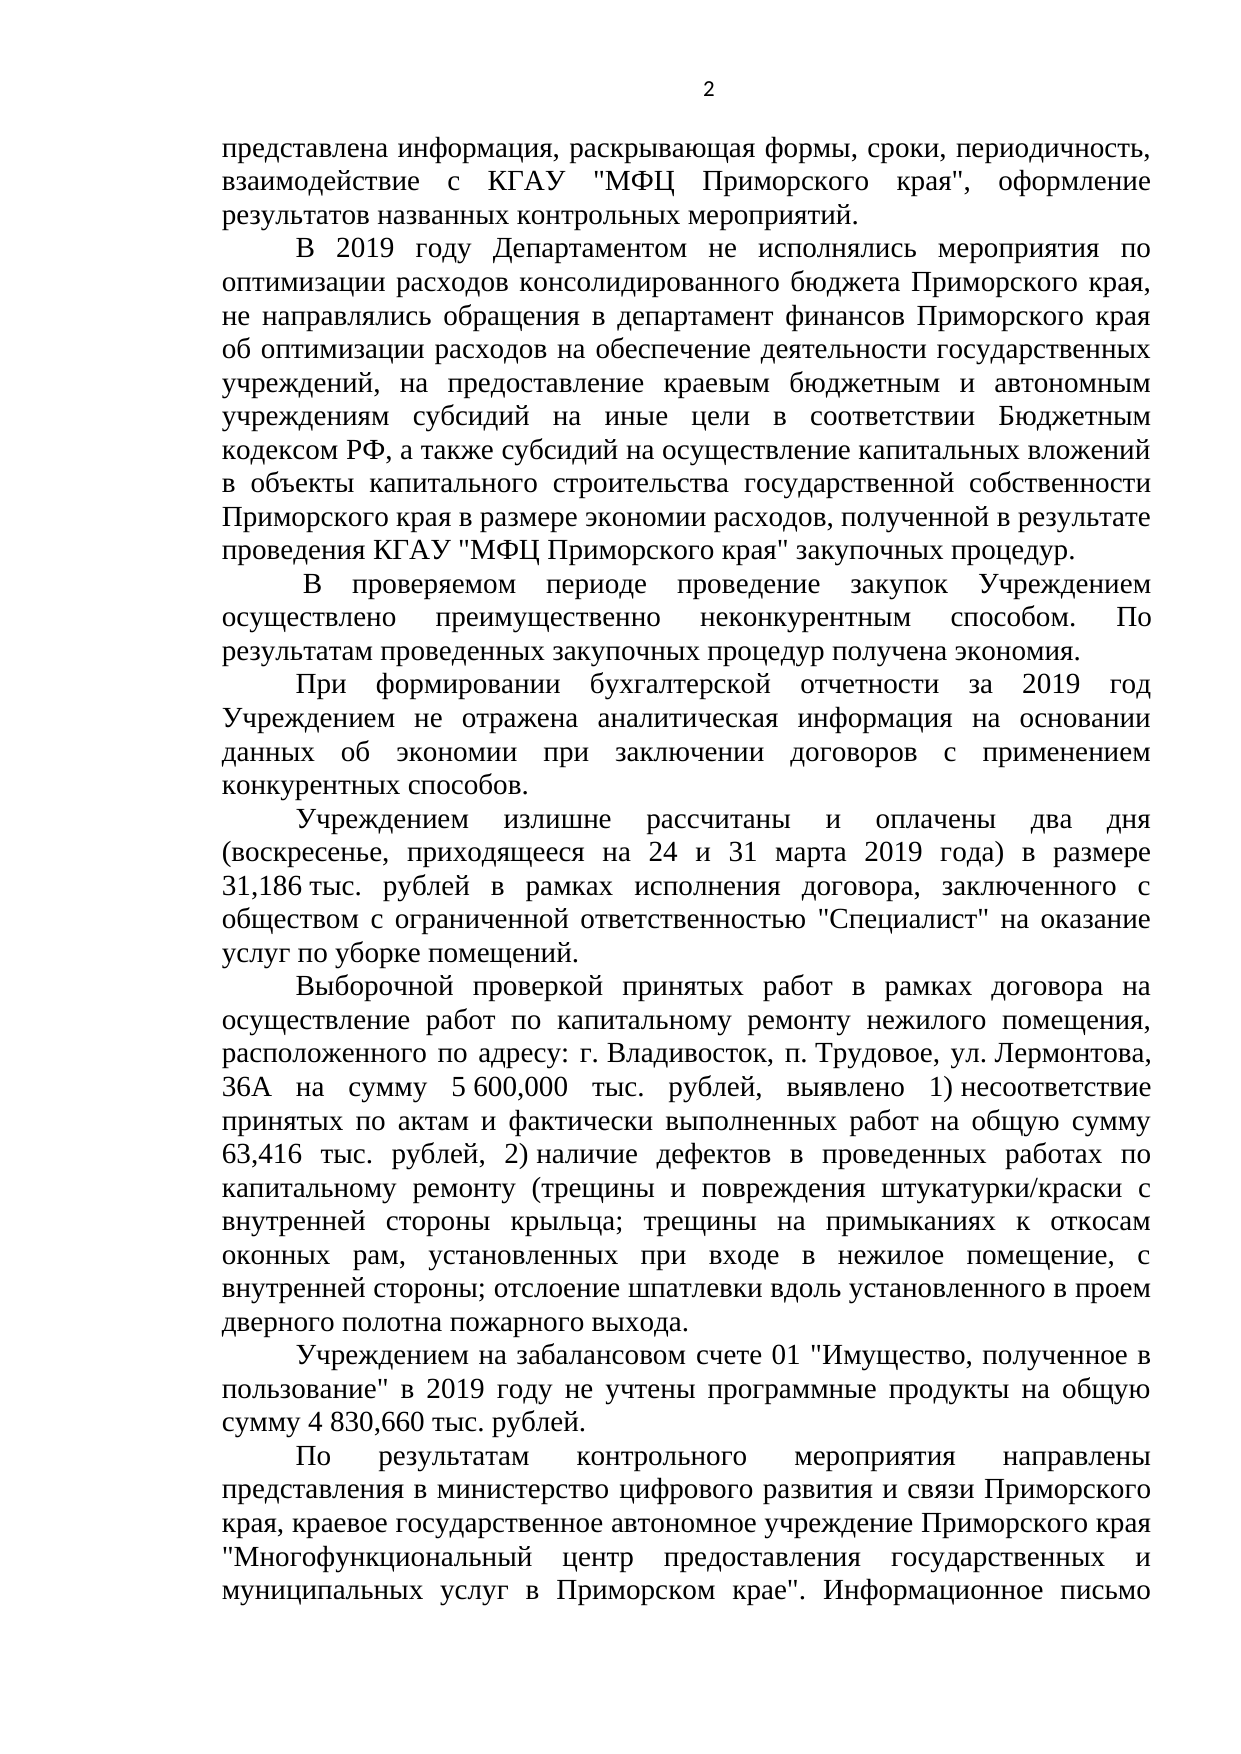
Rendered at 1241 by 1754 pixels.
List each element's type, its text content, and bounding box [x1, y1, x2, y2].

text В проверяемом периоде проведение закупок Учреждением осуществлено преимущественно неконкурентным способом. По результатам проведенных закупочных процедур получена экономия. [222, 566, 1152, 667]
text Учреждением излишне рассчитаны и оплачены два дня (воскресенье, приходящееся на 24 и 31 марта 2019 года) в размере 31,186 тыс. рублей в рамках исполнения договора, заключенного с обществом с ограниченной ответственностью "Специалист" на оказание услуг по уборке помещений. [222, 801, 1152, 968]
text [222, 130, 1152, 231]
text При формировании бухгалтерской отчетности за 2019 год Учреждением не отражена аналитическая информация на основании данных об экономии при заключении договоров с применением конкурентных способов. [222, 667, 1152, 801]
text Учреждением на забалансовом счете 01 "Имущество, полученное в пользование" в 2019 году не учтены программные продукты на общую сумму 4 830,660 тыс. рублей. [222, 1337, 1152, 1438]
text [222, 1438, 1152, 1606]
text В 2019 году Департаментом не исполнялись мероприятия по оптимизации расходов консолидированного бюджета Приморского края, не направлялись обращения в департамент финансов Приморского края об оптимизации расходов на обеспечение деятельности государственных учреждений, на предоставление краевым бюджетным и автономным учреждениям субсидий на иные цели в соответствии Бюджетным кодексом РФ, а также субсидий на осуществление капитальных вложений в объекты капитального строительства государственной собственности Приморского края в размере экономии расходов, полученной в результате проведения КГАУ "МФЦ Приморского края" закупочных процедур. [222, 231, 1152, 566]
text Выборочной проверкой принятых работ в рамках договора на осуществление работ по капитальному ремонту нежилого помещения, расположенного по адресу: г. Владивосток, п. Трудовое, ул. Лермонтова, 36А на сумму 5 600,000 тыс. рублей, выявлено 1) несоответствие принятых по актам и фактически выполненных работ на общую сумму 63,416 тыс. рублей, 2) наличие дефектов в проведенных работах по капитальному ремонту (трещины и повреждения штукатурки/краски с внутренней стороны крыльца; трещины на примыканиях к откосам оконных рам, установленных при входе в нежилое помещение, с внутренней стороны; отслоение шпатлевки вдоль установленного в проем дверного полотна пожарного выхода. [222, 968, 1152, 1337]
